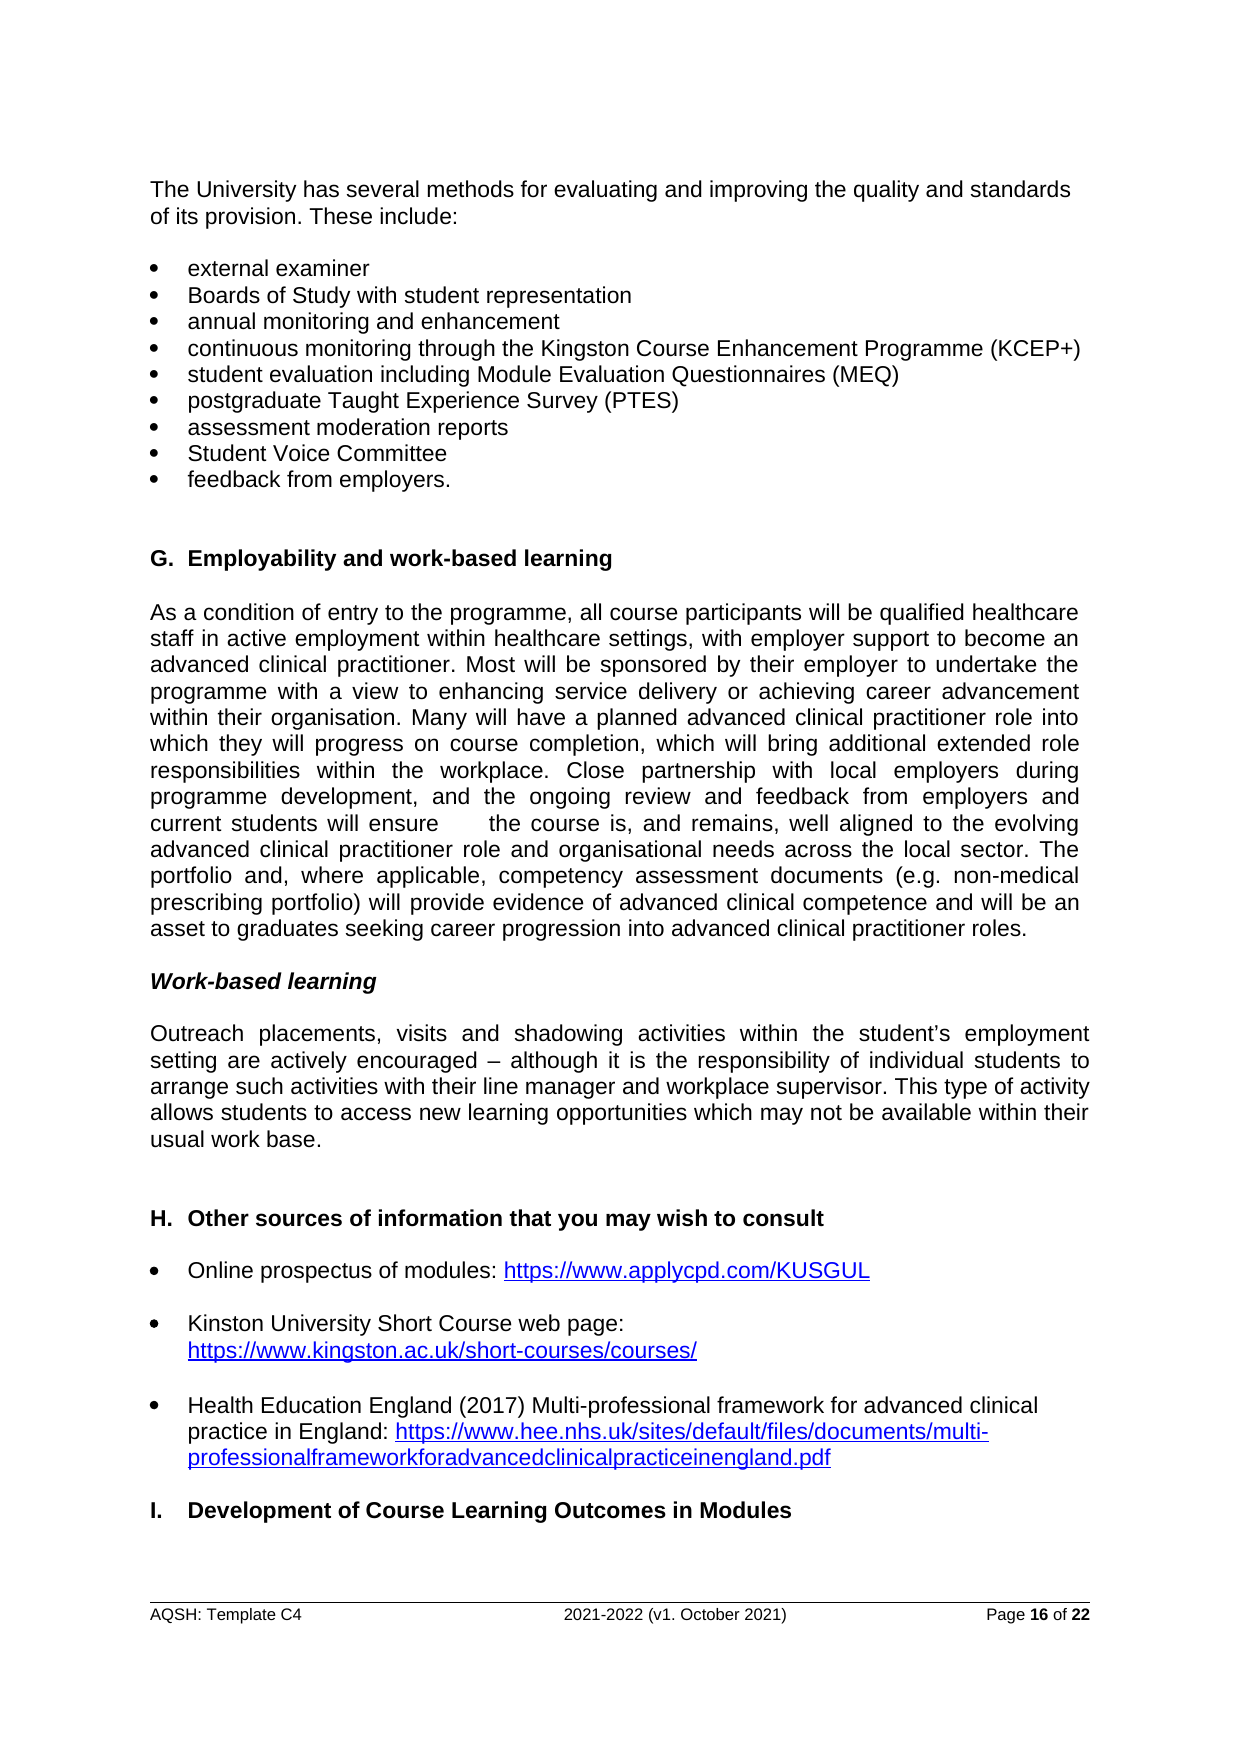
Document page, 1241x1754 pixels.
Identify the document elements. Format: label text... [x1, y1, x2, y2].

list assessment moderation reports [150, 413, 1090, 440]
list Development of Course Learning Outcomes in Modules [150, 1497, 1090, 1523]
text As a condition of entry to the programme, all course participants will be qualified healthcare staff in active employment within healthcare settings, with employer support to become an advanced clinical practitioner. Most will be sponsored by their employer to undertake the programme with a view to enhancing service delivery or achieving career advancement within their organisation. Many will have a planned advanced clinical practitioner role into which they will progress on course completion, which will bring additional extended role responsibilities within the workplace. Close partnership with local employers during programme development, and the ongoing review and feedback from employers and current students will ensure the course is, and remains, well aligned to the evolving advanced clinical practitioner role and organisational needs across the local sector. The portfolio and, where applicable, competency assessment documents (e.g. non-medical prescribing portfolio) will provide evidence of advanced clinical competence and will be an asset to graduates seeking career progression into advanced clinical practitioner roles. [150, 599, 1080, 941]
list postgraduate Taught Experience Survey (PTES) [150, 387, 1090, 413]
list Online prospectus of modules: https://www.applycpd.com/KUSGUL [150, 1257, 1090, 1284]
list annual monitoring and enhancement [150, 308, 1090, 334]
list Other sources of information that you may wish to consult [150, 1205, 1090, 1231]
text The University has several methods for evaluating and improving the quality and standards of its provision. These include: [150, 176, 1090, 229]
list Health Education England (2017) Multi-professional framework for advanced clinical practice in England: https://www.hee.nhs.uk/sites/default/files/documents/multi-professionalframeworkforadvancedclinicalpracticeinengland.pdf [150, 1392, 1090, 1471]
list external examiner [150, 255, 1090, 282]
list feedback from employers. [150, 466, 1090, 493]
text Outreach placements, visits and shadowing activities within the student’s employment setting are actively encouraged – although it is the responsibility of individual students to arrange such activities with their line manager and workplace supervisor. This type of activity allows students to access new learning opportunities which may not be available within their usual work base. [150, 1020, 1090, 1152]
list Student Voice Committee [150, 440, 1090, 466]
list student evaluation including Module Evaluation Questionnaires (MEQ) [150, 361, 1090, 387]
text Work-based learning [150, 968, 1090, 994]
list continuous monitoring through the Kingston Course Enhancement Programme (KCEP+) [150, 334, 1090, 361]
list Kinston University Short Course web page: https://www.kingston.ac.uk/short-courses/courses/ [150, 1310, 1090, 1363]
list Employability and work-based learning [150, 545, 1090, 572]
list Boards of Study with student representation [150, 282, 1090, 308]
